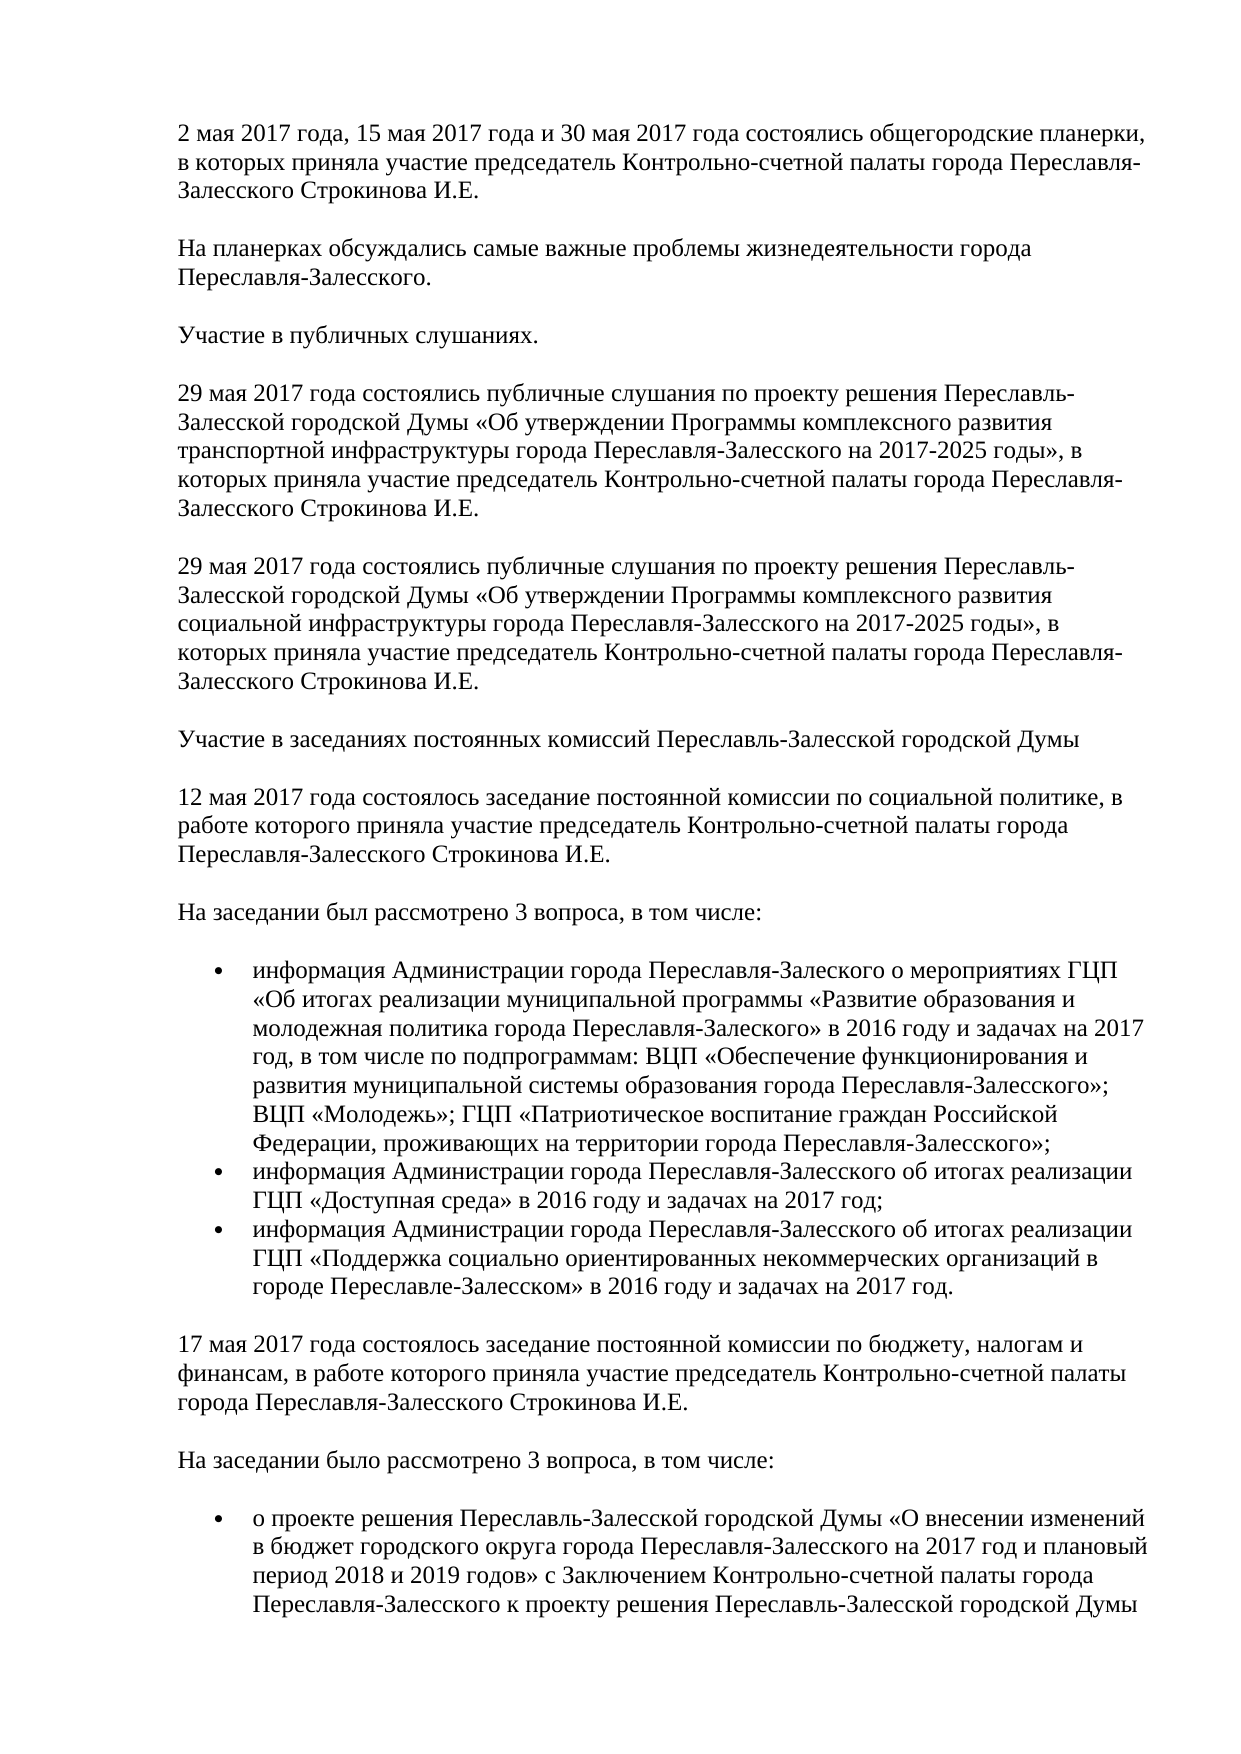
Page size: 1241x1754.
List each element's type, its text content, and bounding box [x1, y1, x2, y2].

text На заседании было рассмотрено 3 вопроса, в том числе: [177, 1445, 1152, 1473]
list информация Администрации города Переславля-Залесского об итогах реализации ГЦП «Поддержка социально ориентированных некоммерческих организаций в городе Переславле-Залесском» в 2016 году и задачах на 2017 год. [215, 1214, 1152, 1300]
text Участие в публичных слушаниях. [177, 320, 1152, 349]
text 17 мая 2017 года состоялось заседание постоянной комиссии по бюджету, налогам и финансам, в работе которого приняла участие председатель Контрольно-счетной палаты города Переславля-Залесского Строкинова И.Е. [177, 1329, 1152, 1416]
text 12 мая 2017 года состоялось заседание постоянной комиссии по социальной политике, в работе которого приняла участие председатель Контрольно-счетной палаты города Переславля-Залесского Строкинова И.Е. [177, 782, 1152, 868]
list информация Администрации города Переславля-Залесского об итогах реализации ГЦП «Доступная среда» в 2016 году и задачах на 2017 год; [215, 1156, 1152, 1214]
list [215, 1503, 1152, 1618]
list информация Администрации города Переславля-Залеского о мероприятиях ГЦП «Об итогах реализации муниципальной программы «Развитие образования и молодежная политика города Переславля-Залеского» в 2016 году и задачах на 2017 год, в том числе по подпрограммам: ВЦП «Обеспечение функционирования и развития муниципальной системы образования города Переславля-Залесского»; ВЦП «Молодежь»; ГЦП «Патриотическое воспитание граждан Российской Федерации, проживающих на территории города Переславля-Залесского»; [215, 955, 1152, 1156]
text 29 мая 2017 года состоялись публичные слушания по проекту решения Переславль-Залесской городской Думы «Об утверждении Программы комплексного развития социальной инфраструктуры города Переславля-Залесского на 2017-2025 годы», в которых приняла участие председатель Контрольно-счетной палаты города Переславля-Залесского Строкинова И.Е. [177, 551, 1152, 695]
text На заседании был рассмотрено 3 вопроса, в том числе: [177, 897, 1152, 926]
text 2 мая 2017 года, 15 мая 2017 года и 30 мая 2017 года состоялись общегородские планерки, в которых приняла участие председатель Контрольно-счетной палаты города Переславля-Залесского Строкинова И.Е. [177, 118, 1152, 204]
text На планерках обсуждались самые важные проблемы жизнедеятельности города Переславля-Залесского. [177, 233, 1152, 291]
text 29 мая 2017 года состоялись публичные слушания по проекту решения Переславль-Залесской городской Думы «Об утверждении Программы комплексного развития транспортной инфраструктуры города Переславля-Залесского на 2017-2025 годы», в которых приняла участие председатель Контрольно-счетной палаты города Переславля-Залесского Строкинова И.Е. [177, 378, 1152, 522]
text Участие в заседаниях постоянных комиссий Переславль-Залесской городской Думы [177, 724, 1152, 753]
